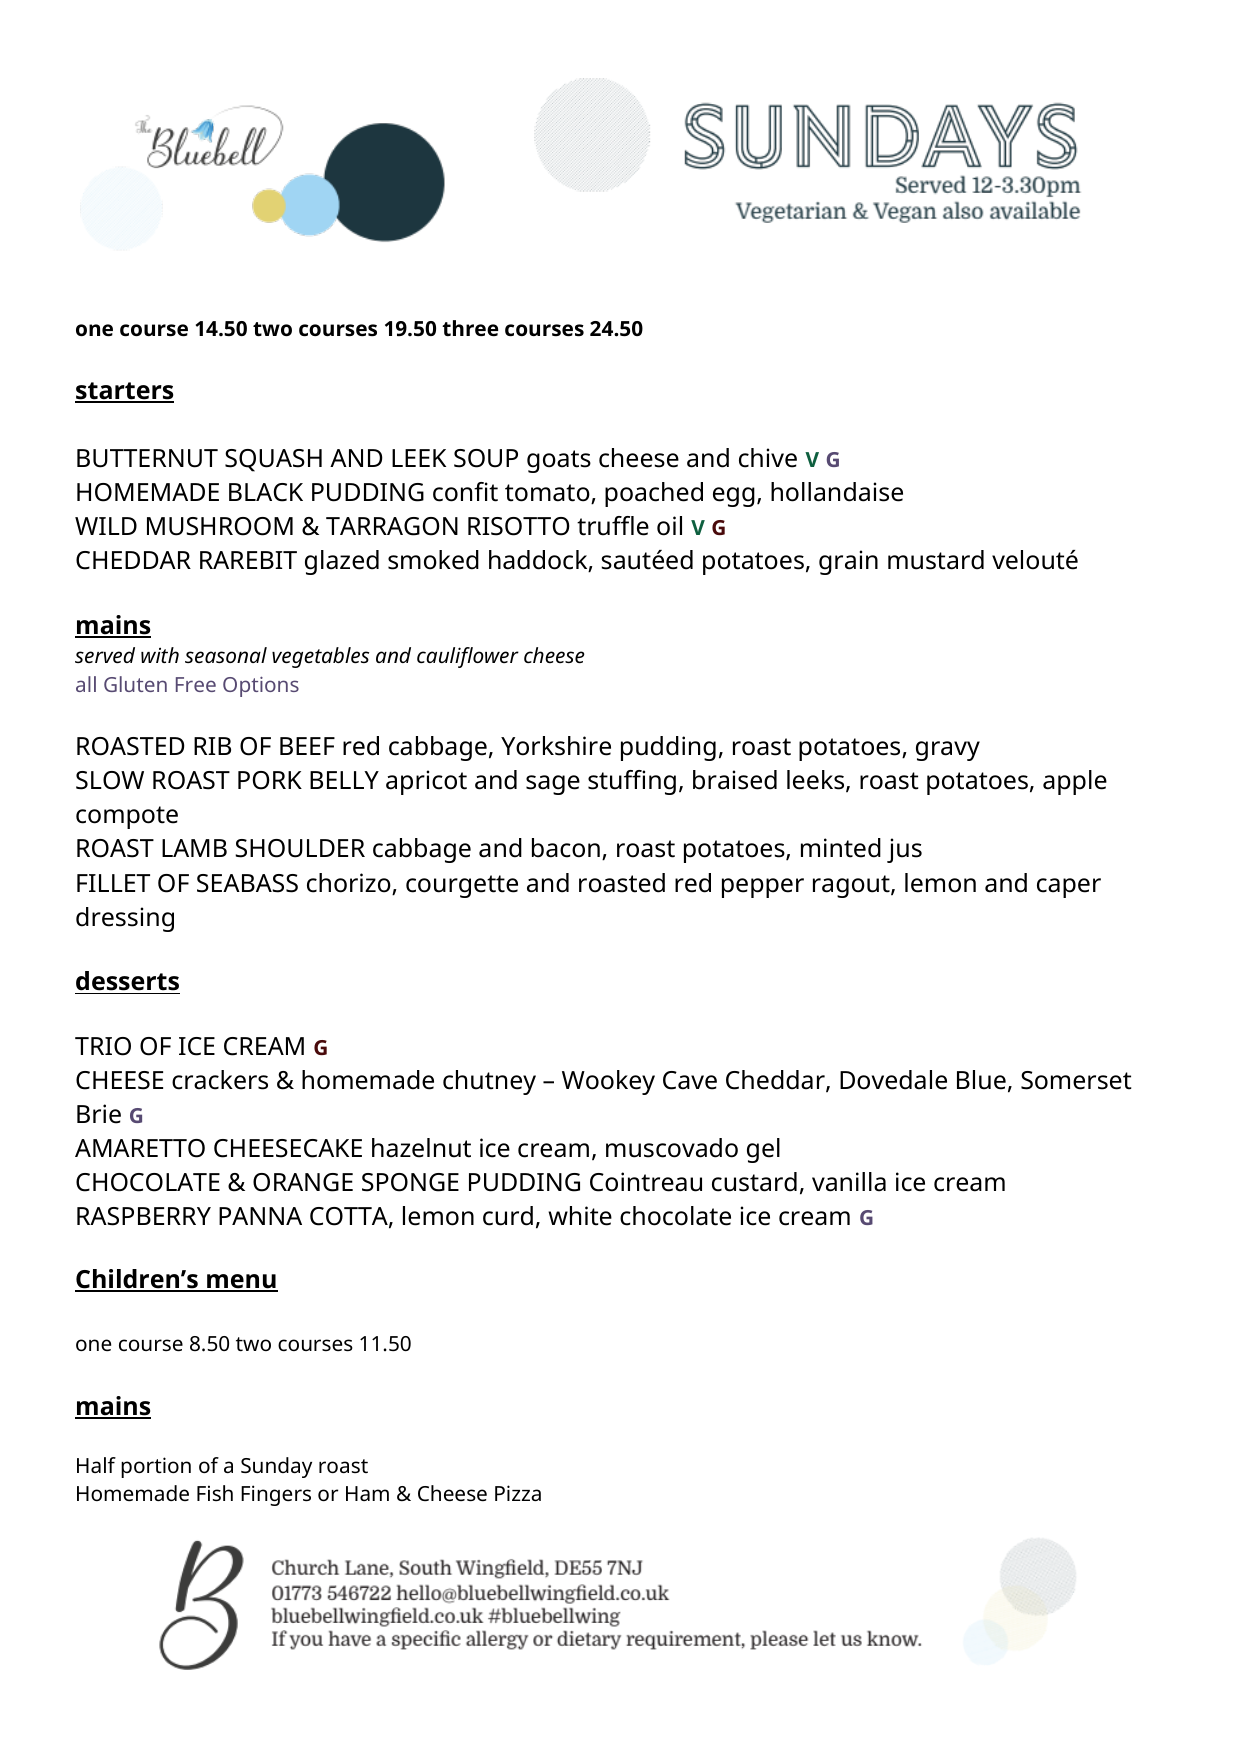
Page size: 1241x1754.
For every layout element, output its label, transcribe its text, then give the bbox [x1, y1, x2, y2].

text TRIO OF ICE CREAM G [75, 1028, 1165, 1062]
text Children’s menu [75, 1261, 1165, 1295]
text Homemade Fish Fingers or Ham & Cheese Pizza [75, 1479, 1165, 1508]
text BUTTERNUT SQUASH AND LEEK SOUP goats cheese and chive V G [75, 441, 1165, 475]
text desserts [75, 964, 1165, 998]
text FILLET OF SEABASS chorizo, courgette and roasted red pepper ragout, lemon and caper dressing [75, 865, 1165, 933]
text ROASTED RIB OF BEEF red cabbage, Yorkshire pudding, roast potatoes, gravy [75, 729, 1165, 763]
text Half portion of a Sunday roast [75, 1451, 1165, 1479]
text ROAST LAMB SHOULDER cabbage and bacon, roast potatoes, minted jus [75, 831, 1165, 865]
text mains [75, 1388, 1165, 1422]
text CHEESE crackers & homemade chutney – Wookey Cave Cheddar, Dovedale Blue, Somerset Brie G [75, 1062, 1165, 1131]
text SLOW ROAST PORK BELLY apricot and sage stuffing, braised leeks, roast potatoes, apple compote [75, 763, 1165, 831]
text mains [75, 607, 1165, 642]
text RASPBERRY PANNA COTTA, lemon curd, white chocolate ice cream G [75, 1199, 1165, 1233]
text CHOCOLATE & ORANGE SPONGE PUDDING Cointreau custard, vanilla ice cream [75, 1165, 1165, 1199]
text WILD MUSHROOM & TARRAGON RISOTTO truffle oil V G [75, 509, 1165, 543]
text CHEDDAR RAREBIT glazed smoked haddock, sautéed potatoes, grain mustard velouté [75, 543, 1165, 577]
text one course 14.50 two courses 19.50 three courses 24.50 [75, 314, 1165, 342]
text one course 8.50 two courses 11.50 [75, 1329, 1165, 1358]
text served with seasonal vegetables and cauliflower cheese all Gluten Free Options [75, 642, 1165, 698]
text HOMEMADE BLACK PUDDING confit tomato, poached egg, hollandaise [75, 475, 1165, 509]
text AMARETTO CHEESECAKE hazelnut ice cream, muscovado gel [75, 1131, 1165, 1165]
text starters [75, 373, 1165, 407]
